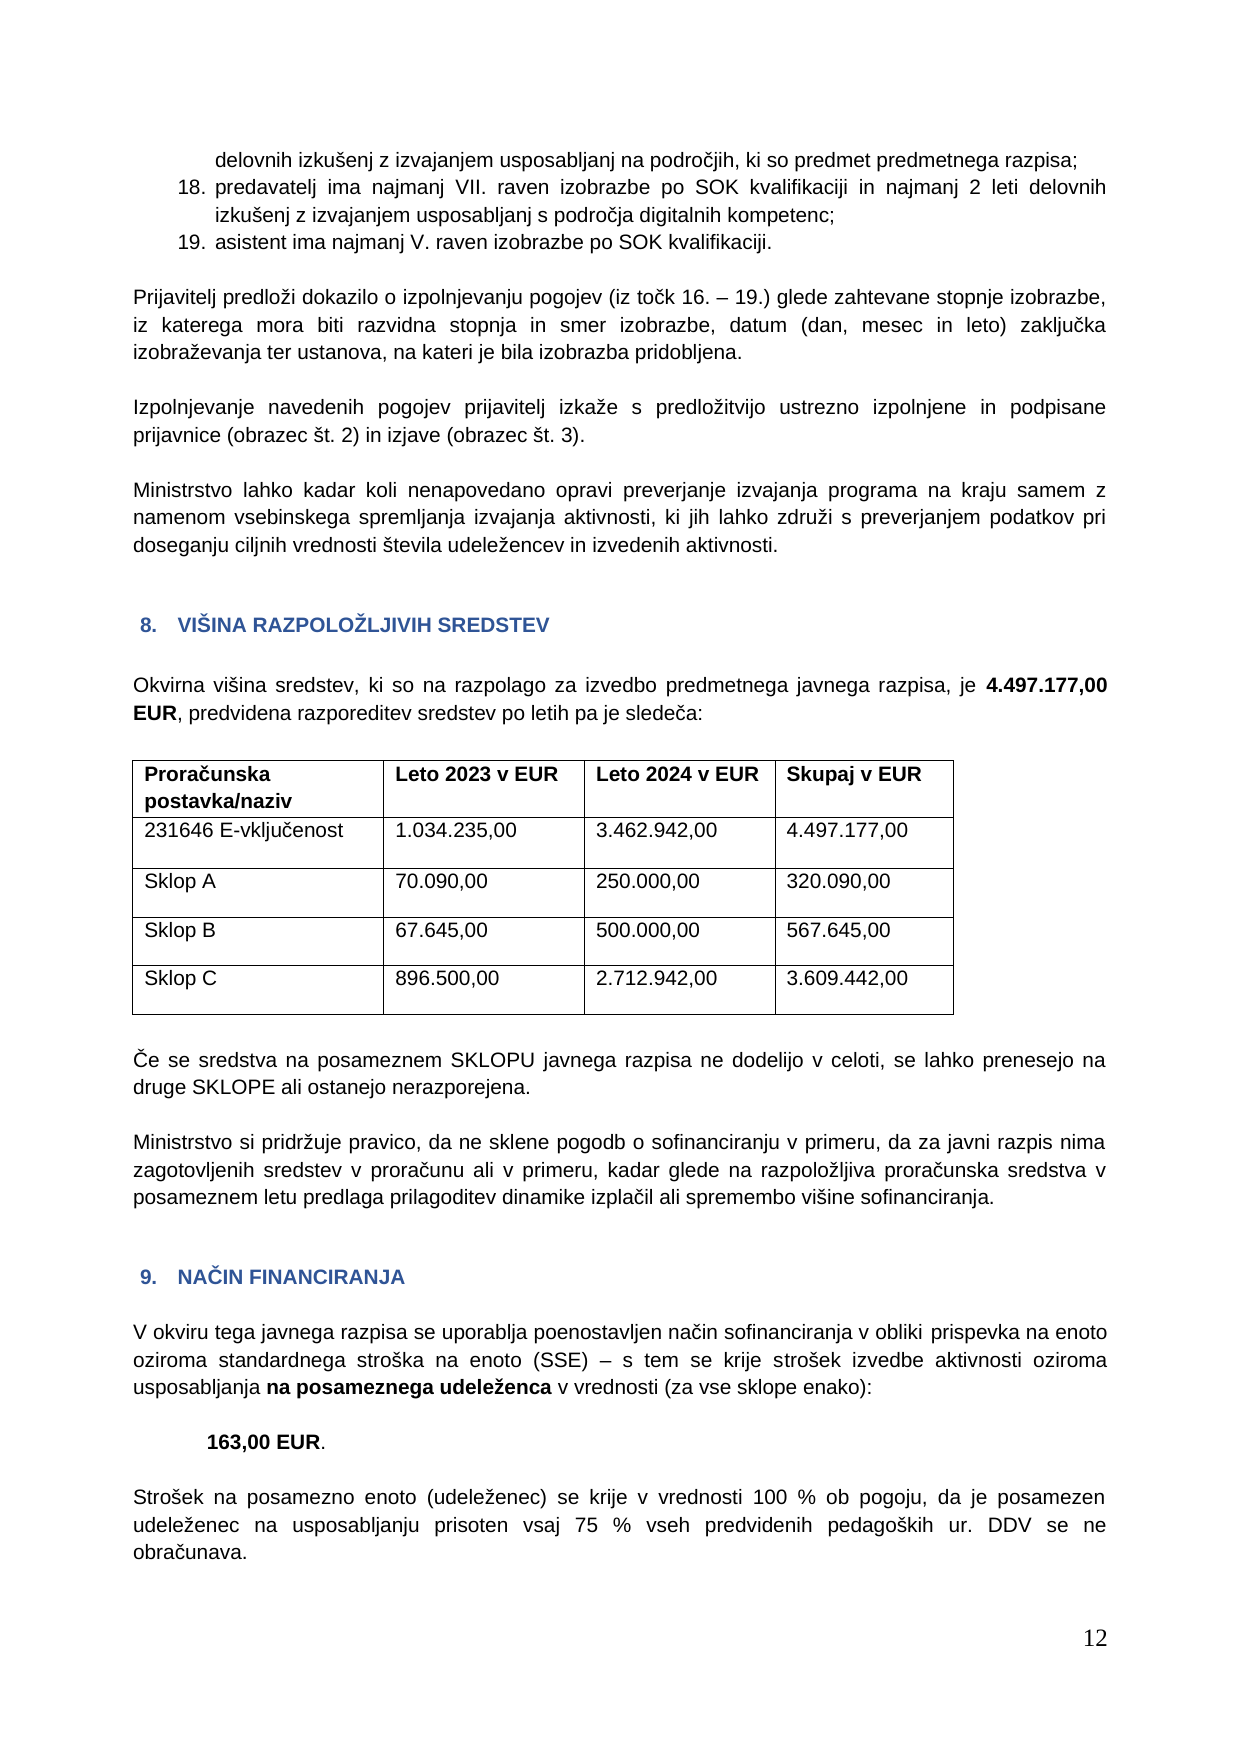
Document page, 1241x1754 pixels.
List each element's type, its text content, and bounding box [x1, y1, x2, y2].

list asistent ima najmanj V. raven izobrazbe po SOK kvalifikaciji. [177, 230, 1107, 254]
table_cell 67.645,00 [384, 918, 584, 965]
table_header Leto 2024 v EUR [585, 761, 775, 817]
table_cell Sklop C [133, 966, 383, 1013]
text Ministrstvo si pridržuje pravico, da ne sklene pogodb o sofinanciranju v primeru, da za javni razpis nima zagotovljenih sredstev v proračunu ali v primeru, kadar glede na razpoložljiva proračunska sredstva v posameznem letu predlaga prilagoditev dinamike izplačil ali spremembo višine sofinanciranja. [133, 1130, 1107, 1209]
table_cell 70.090,00 [384, 869, 584, 917]
table_header Proračunska postavka/naziv [133, 761, 383, 817]
table_cell 2.712.942,00 [585, 966, 775, 1013]
text Strošek na posamezno enoto (udeleženec) se krije v vrednosti 100 % ob pogoju, da je posamezen udeleženec na usposabljanju prisoten vsaj 75 % vseh predvidenih pedagoških ur. DDV se ne obračunava. [133, 1485, 1107, 1564]
table_header Skupaj v EUR [776, 761, 953, 817]
list predavatelj ima najmanj VII. raven izobrazbe po SOK kvalifikaciji in najmanj 2 leti delovnih izkušenj z izvajanjem usposabljanj s področja digitalnih kompetenc; [177, 175, 1107, 227]
table_cell 3.462.942,00 [585, 818, 775, 868]
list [177, 148, 1107, 172]
table_header Leto 2023 v EUR [384, 761, 584, 817]
table_cell 1.034.235,00 [384, 818, 584, 868]
subtitle VIŠINA RAZPOLOŽLJIVIH SREDSTEV [140, 613, 1107, 637]
table_cell 231646 E-vključenost [133, 818, 383, 868]
table_cell 896.500,00 [384, 966, 584, 1013]
table_cell Sklop A [133, 869, 383, 917]
table_cell 320.090,00 [776, 869, 953, 917]
text Prijavitelj predloži dokazilo o izpolnjevanju pogojev (iz točk 16. – 19.) glede zahtevane stopnje izobrazbe, iz katerega mora biti razvidna stopnja in smer izobrazbe, datum (dan, mesec in leto) zaključka izobraževanja ter ustanova, na kateri je bila izobrazba pridobljena. [133, 285, 1107, 364]
text Izpolnjevanje navedenih pogojev prijavitelj izkaže s predložitvijo ustrezno izpolnjene in podpisane prijavnice (obrazec št. 2) in izjave (obrazec št. 3). [133, 395, 1107, 447]
table_cell 567.645,00 [776, 918, 953, 965]
text 163,00 EUR. [207, 1430, 1107, 1454]
table_cell 3.609.442,00 [776, 966, 953, 1013]
text Če se sredstva na posameznem SKLOPU javnega razpisa ne dodelijo v celoti, se lahko prenesejo na druge SKLOPE ali ostanejo nerazporejena. [133, 1048, 1107, 1099]
text Ministrstvo lahko kadar koli nenapovedano opravi preverjanje izvajanja programa na kraju samem z namenom vsebinskega spremljanja izvajanja aktivnosti, ki jih lahko združi s preverjanjem podatkov pri doseganju ciljnih vrednosti števila udeležencev in izvedenih aktivnosti. [133, 478, 1107, 557]
text V okviru tega javnega razpisa se uporablja poenostavljen način sofinanciranja v obliki prispevka na enoto oziroma standardnega stroška na enoto (SSE) – s tem se krije strošek izvedbe aktivnosti oziroma usposabljanja na posameznega udeleženca v vrednosti (za vse sklope enako): [133, 1320, 1107, 1399]
text Okvirna višina sredstev, ki so na razpolago za izvedbo predmetnega javnega razpisa, je 4.497.177,00 EUR, predvidena razporeditev sredstev po letih pa je sledeča: [133, 673, 1107, 724]
subtitle NAČIN FINANCIRANJA [140, 1265, 1107, 1289]
table_cell 4.497.177,00 [776, 818, 953, 868]
table_cell 250.000,00 [585, 869, 775, 917]
table_cell Sklop B [133, 918, 383, 965]
table_cell 500.000,00 [585, 918, 775, 965]
